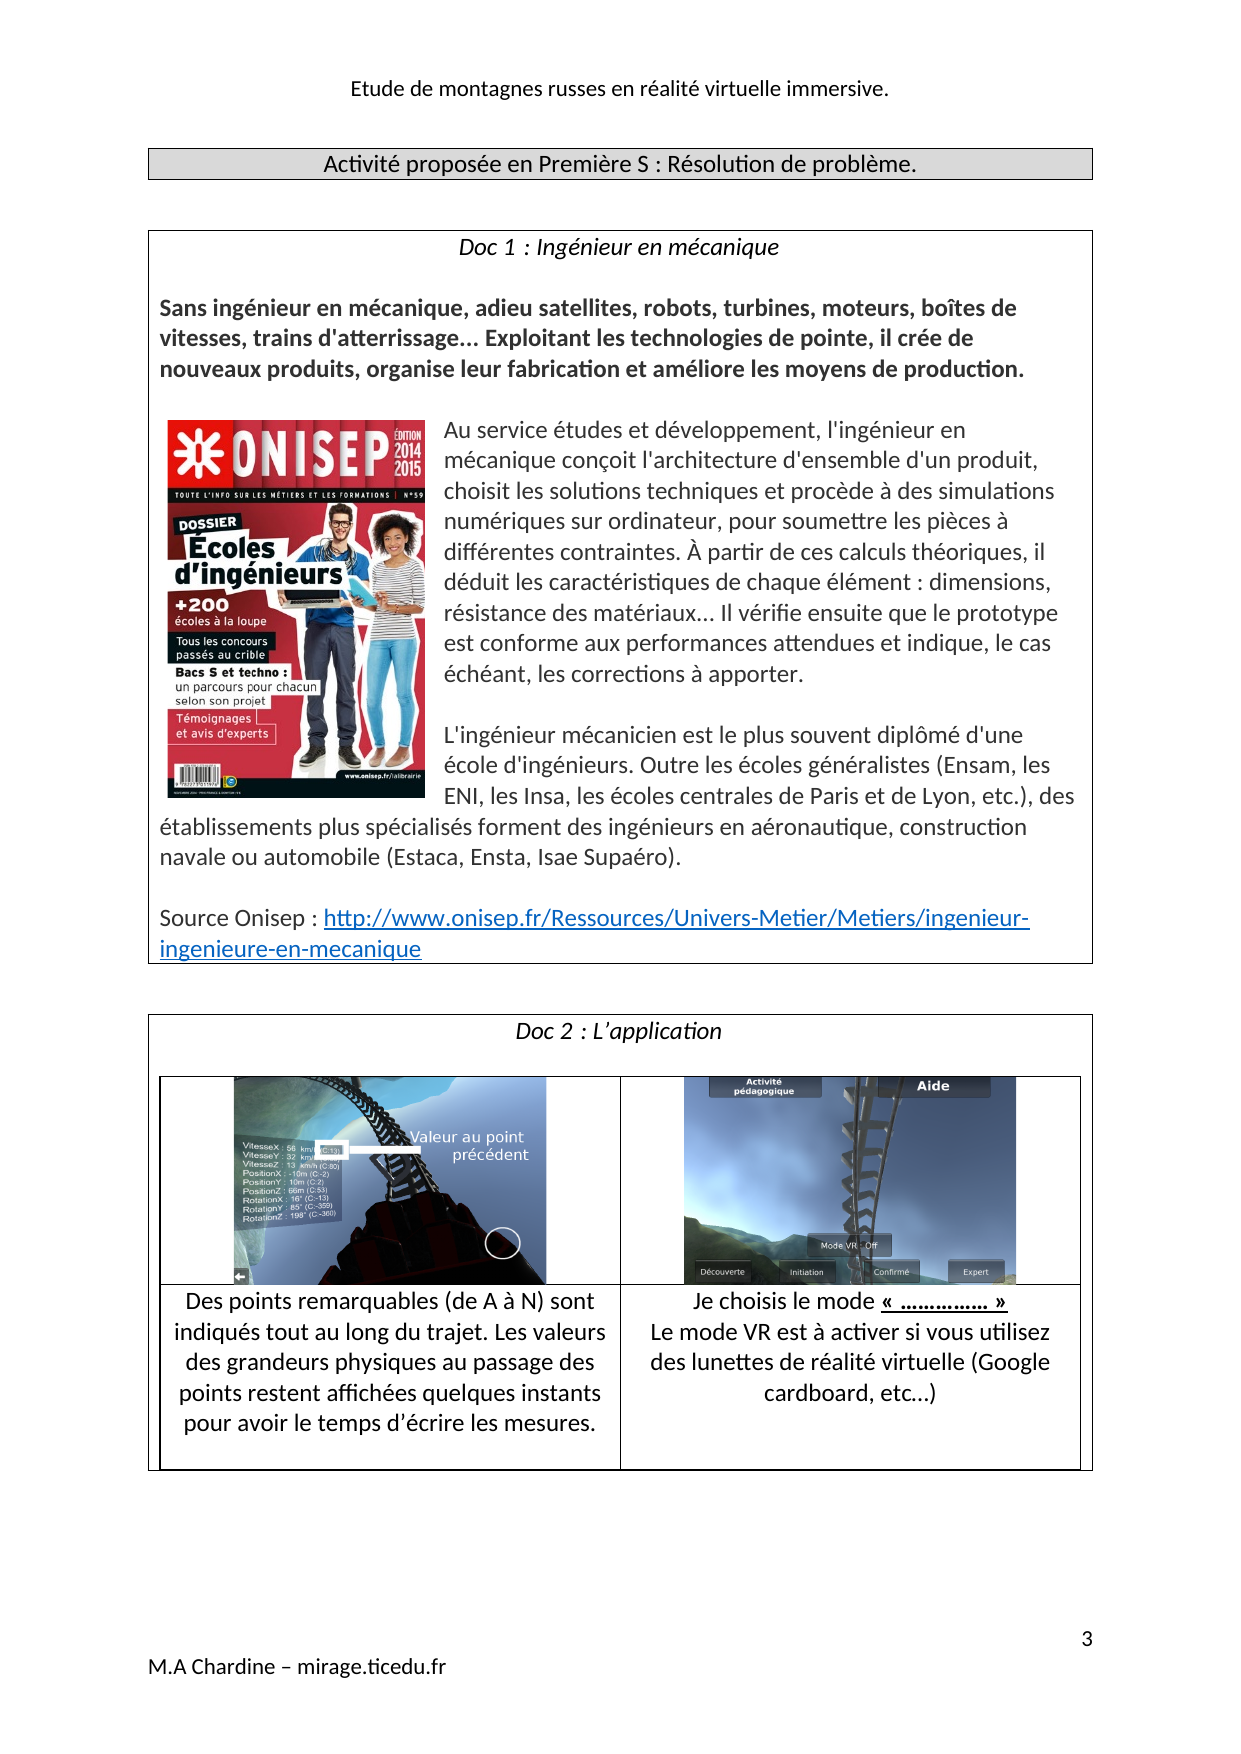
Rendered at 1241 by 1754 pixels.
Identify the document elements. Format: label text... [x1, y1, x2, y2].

picture [684, 1077, 1017, 1285]
table_header Doc 2 : L’application [149, 1015, 1092, 1470]
picture [233, 1077, 547, 1285]
table_header Doc 1 : Ingénieur en mécanique Sans ingénieur en mécanique, adieu satellites, robots, turbines, moteurs, boîtes de vitesses, trains d'atterrissage... Exploitant les technologies de pointe, il crée de nouveaux produits, organise leur fabrication et améliore les moyens de production. Au service études et développement, l'ingénieur en mécanique conçoit l'architecture d'ensemble d'un produit, choisit les solutions techniques et procède à des simulations numériques sur ordinateur, pour soumettre les pièces à différentes contraintes. À partir de ces calculs théoriques, il déduit les caractéristiques de chaque élément : dimensions, résistance des matériaux... Il vérifie ensuite que le prototype est conforme aux performances attendues et indique, le cas échéant, les corrections à apporter. L'ingénieur mécanicien est le plus souvent diplômé d'une école d'ingénieurs. Outre les écoles généralistes (Ensam, les ENI, les Insa, les écoles centrales de Paris et de Lyon, etc.), des établissements plus spécialisés forment des ingénieurs en aéronautique, construction navale ou automobile (Estaca, Ensta, Isae Supaéro). Source Onisep : http://www.onisep.fr/Ressources/Univers-Metier/Metiers/ingenieur-ingenieure-en-mecanique [149, 231, 1092, 963]
table_cell Activité proposée en Première S : Résolution de problème. [149, 149, 1092, 179]
picture [165, 420, 425, 795]
